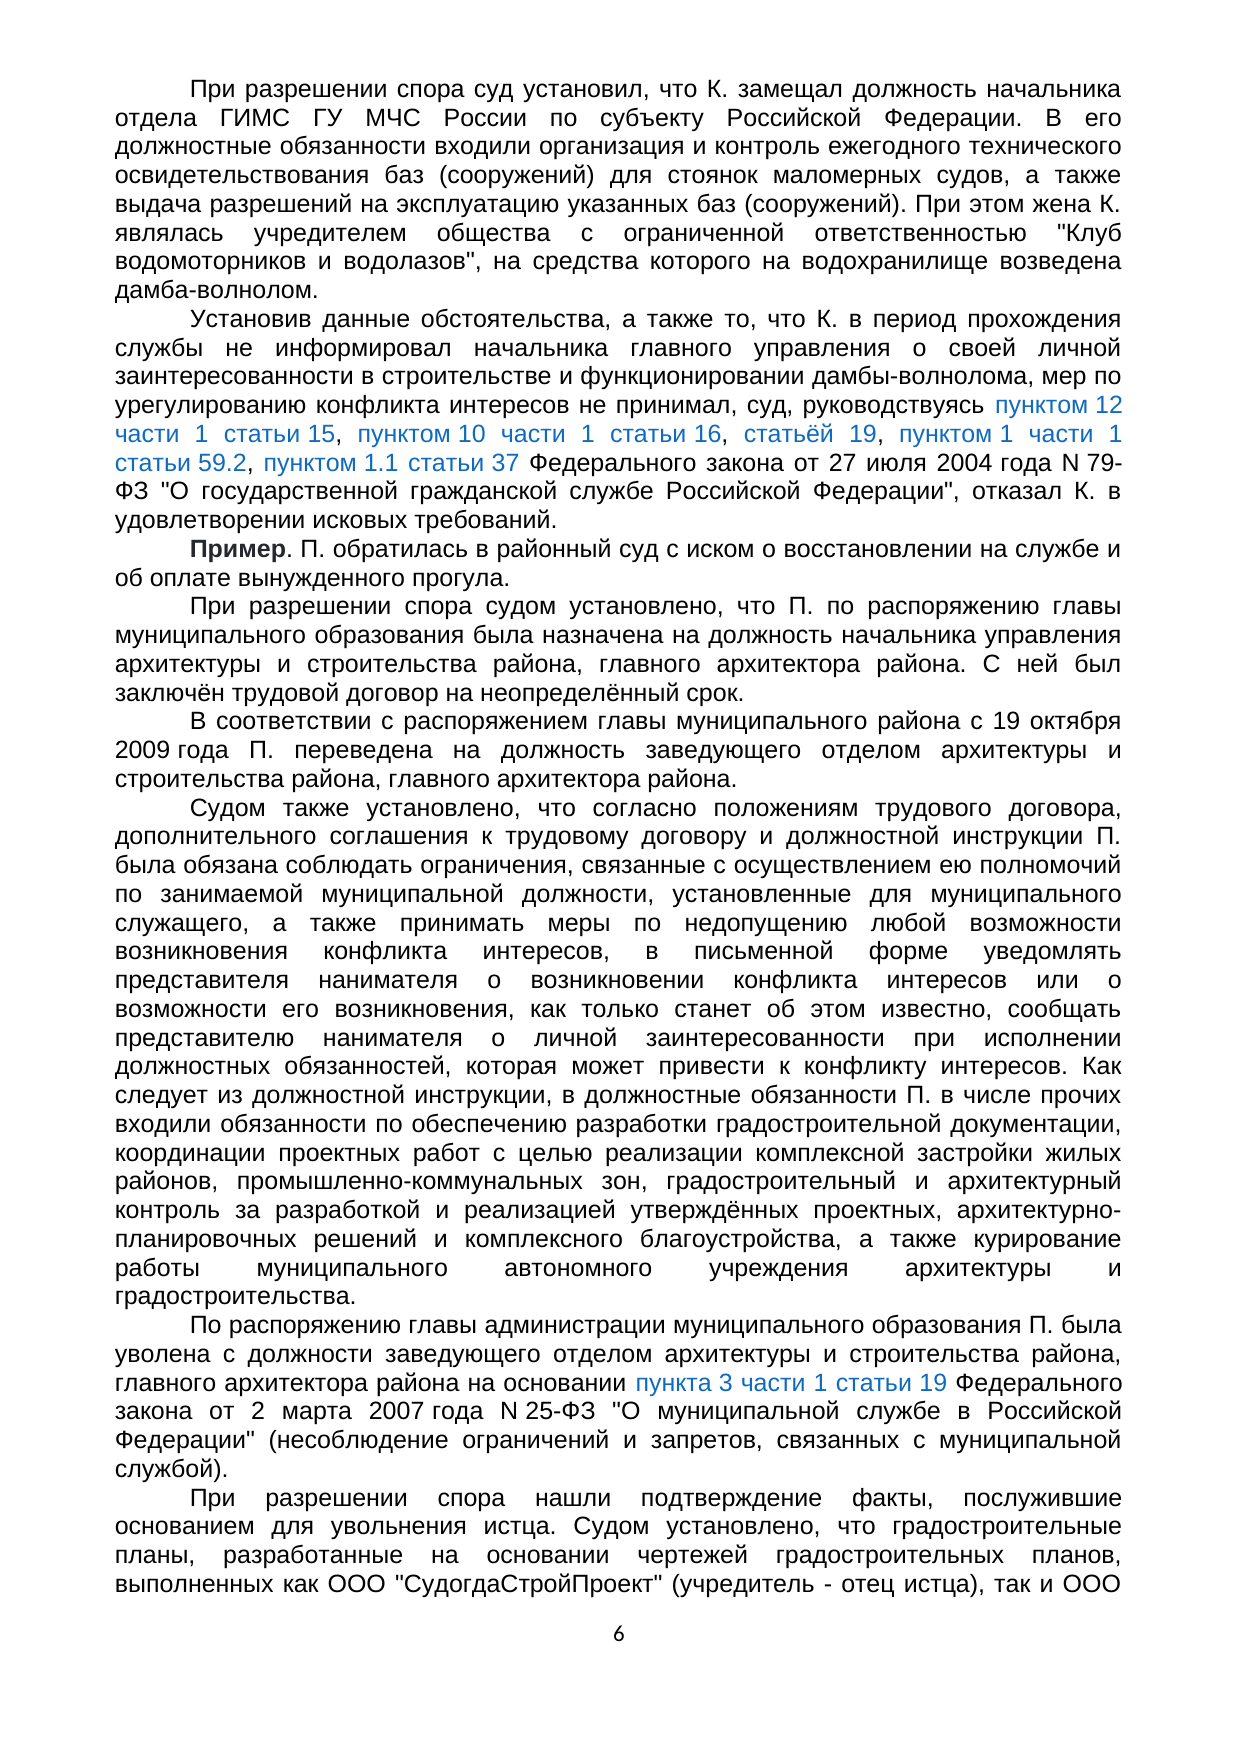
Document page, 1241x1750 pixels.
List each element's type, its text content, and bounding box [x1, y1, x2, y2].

text Установив данные обстоятельства, а также то, что К. в период прохождения службы не информировал начальника главного управления о своей личной заинтересованности в строительстве и функционировании дамбы-волнолома, мер по урегулированию конфликта интересов не принимал, суд, руководствуясь пунктом 12 части 1 статьи 15, пунктом 10 части 1 статьи 16, статьёй 19, пунктом 1 части 1 статьи 59.2, пунктом 1.1 статьи 37 Федерального закона от 27 июля 2004 года N 79-ФЗ "О государственной гражданской службе Российской Федерации", отказал К. в удовлетворении исковых требований. [114, 304, 1123, 534]
text Судом также установлено, что согласно положениям трудового договора, дополнительного соглашения к трудовому договору и должностной инструкции П. была обязана соблюдать ограничения, связанные с осуществлением ею полномочий по занимаемой муниципальной должности, установленные для муниципального служащего, а также принимать меры по недопущению любой возможности возникновения конфликта интересов, в письменной форме уведомлять представителя нанимателя о возникновении конфликта интересов или о возможности его возникновения, как только станет об этом известно, сообщать представителю нанимателя о личной заинтересованности при исполнении должностных обязанностей, которая может привести к конфликту интересов. Как следует из должностной инструкции, в должностные обязанности П. в числе прочих входили обязанности по обеспечению разработки градостроительной документации, координации проектных работ с целью реализации комплексной застройки жилых районов, промышленно-коммунальных зон, градостроительный и архитектурный контроль за разработкой и реализацией утверждённых проектных, архитектурно-планировочных решений и комплексного благоустройства, а также курирование работы муниципального автономного учреждения архитектуры и градостроительства. [114, 793, 1123, 1310]
text При разрешении спора судом установлено, что П. по распоряжению главы муниципального образования была назначена на должность начальника управления архитектуры и строительства района, главного архитектора района. С ней был заключён трудовой договор на неопределённый срок. [114, 591, 1123, 706]
text По распоряжению главы администрации муниципального образования П. была уволена с должности заведующего отделом архитектуры и строительства района, главного архитектора района на основании пункта 3 части 1 статьи 19 Федерального закона от 2 марта 2007 года N 25-ФЗ "О муниципальной службе в Российской Федерации" (несоблюдение ограничений и запретов, связанных с муниципальной службой). [114, 1310, 1123, 1483]
text Пример. П. обратилась в районный суд с иском о восстановлении на службе и об оплате вынужденного прогула. [114, 534, 1123, 591]
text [114, 1483, 1123, 1598]
text При разрешении спора суд установил, что К. замещал должность начальника отдела ГИМС ГУ МЧС России по субъекту Российской Федерации. В его должностные обязанности входили организация и контроль ежегодного технического освидетельствования баз (сооружений) для стоянок маломерных судов, а также выдача разрешений на эксплуатацию указанных баз (сооружений). При этом жена К. являлась учредителем общества с ограниченной ответственностью "Клуб водомоторников и водолазов", на средства которого на водохранилище возведена дамба-волнолом. [114, 74, 1123, 304]
text В соответствии с распоряжением главы муниципального района с 19 октября 2009 года П. переведена на должность заведующего отделом архитектуры и строительства района, главного архитектора района. [114, 706, 1123, 793]
